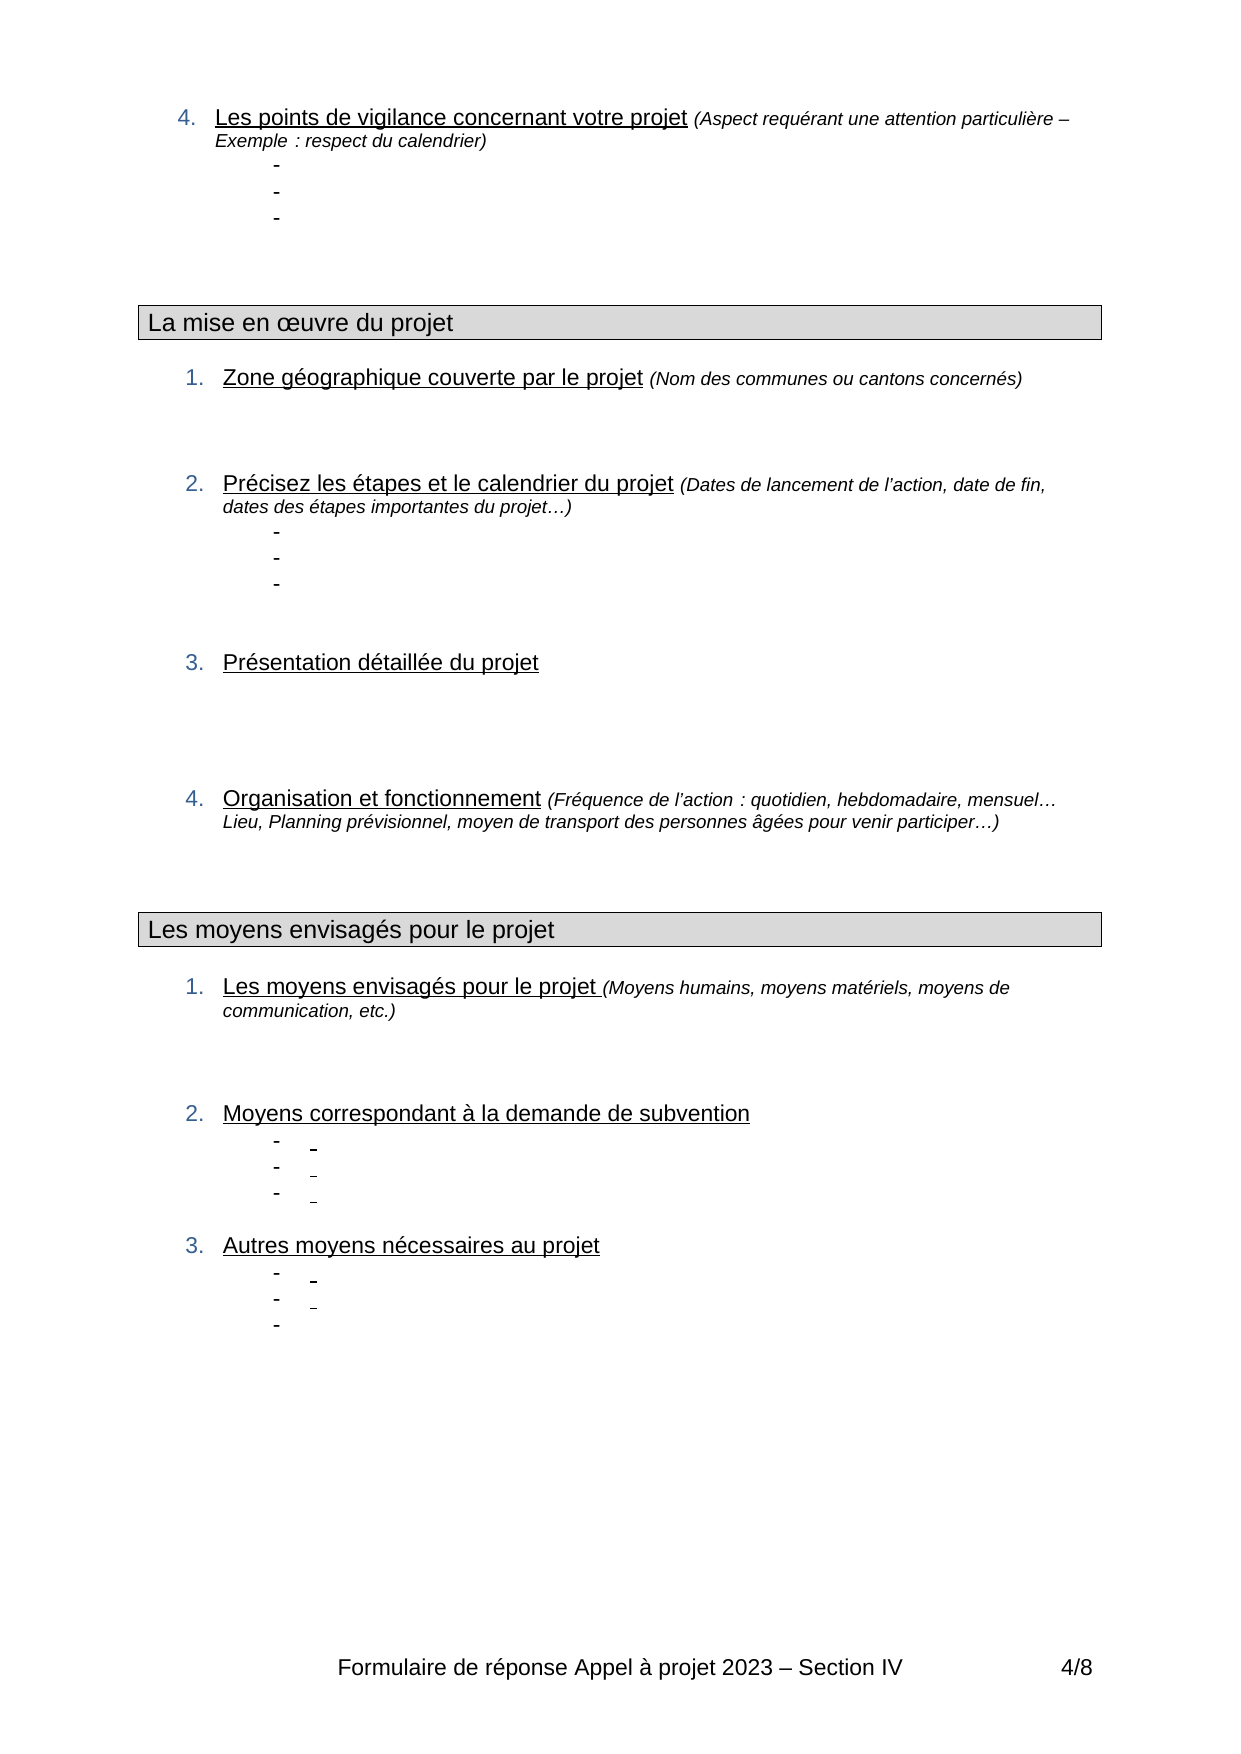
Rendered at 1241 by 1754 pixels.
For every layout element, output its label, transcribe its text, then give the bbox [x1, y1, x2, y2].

list Précisez les étapes et le calendrier du projet (Dates de lancement de l’action, date de fin, dates des étapes importantes du projet…) [185, 470, 1093, 518]
list Moyens correspondant à la demande de subvention [185, 1100, 1093, 1127]
list Zone géographique couverte par le projet (Nom des communes ou cantons concernés) [185, 364, 1093, 391]
list Les points de vigilance concernant votre projet (Aspect requérant une attention particulière – Exemple : respect du calendrier) [177, 103, 1093, 151]
list Les moyens envisagés pour le projet (Moyens humains, moyens matériels, moyens de communication, etc.) [185, 973, 1093, 1021]
text Les moyens envisagés pour le projet [139, 913, 1101, 946]
list Autres moyens nécessaires au projet [185, 1232, 1093, 1258]
list Organisation et fonctionnement (Fréquence de l’action : quotidien, hebdomadaire, mensuel… Lieu, Planning prévisionnel, moyen de transport des personnes âgées pour venir participer…) [185, 785, 1093, 833]
text La mise en œuvre du projet [139, 306, 1101, 339]
list Présentation détaillée du projet [185, 649, 1093, 676]
